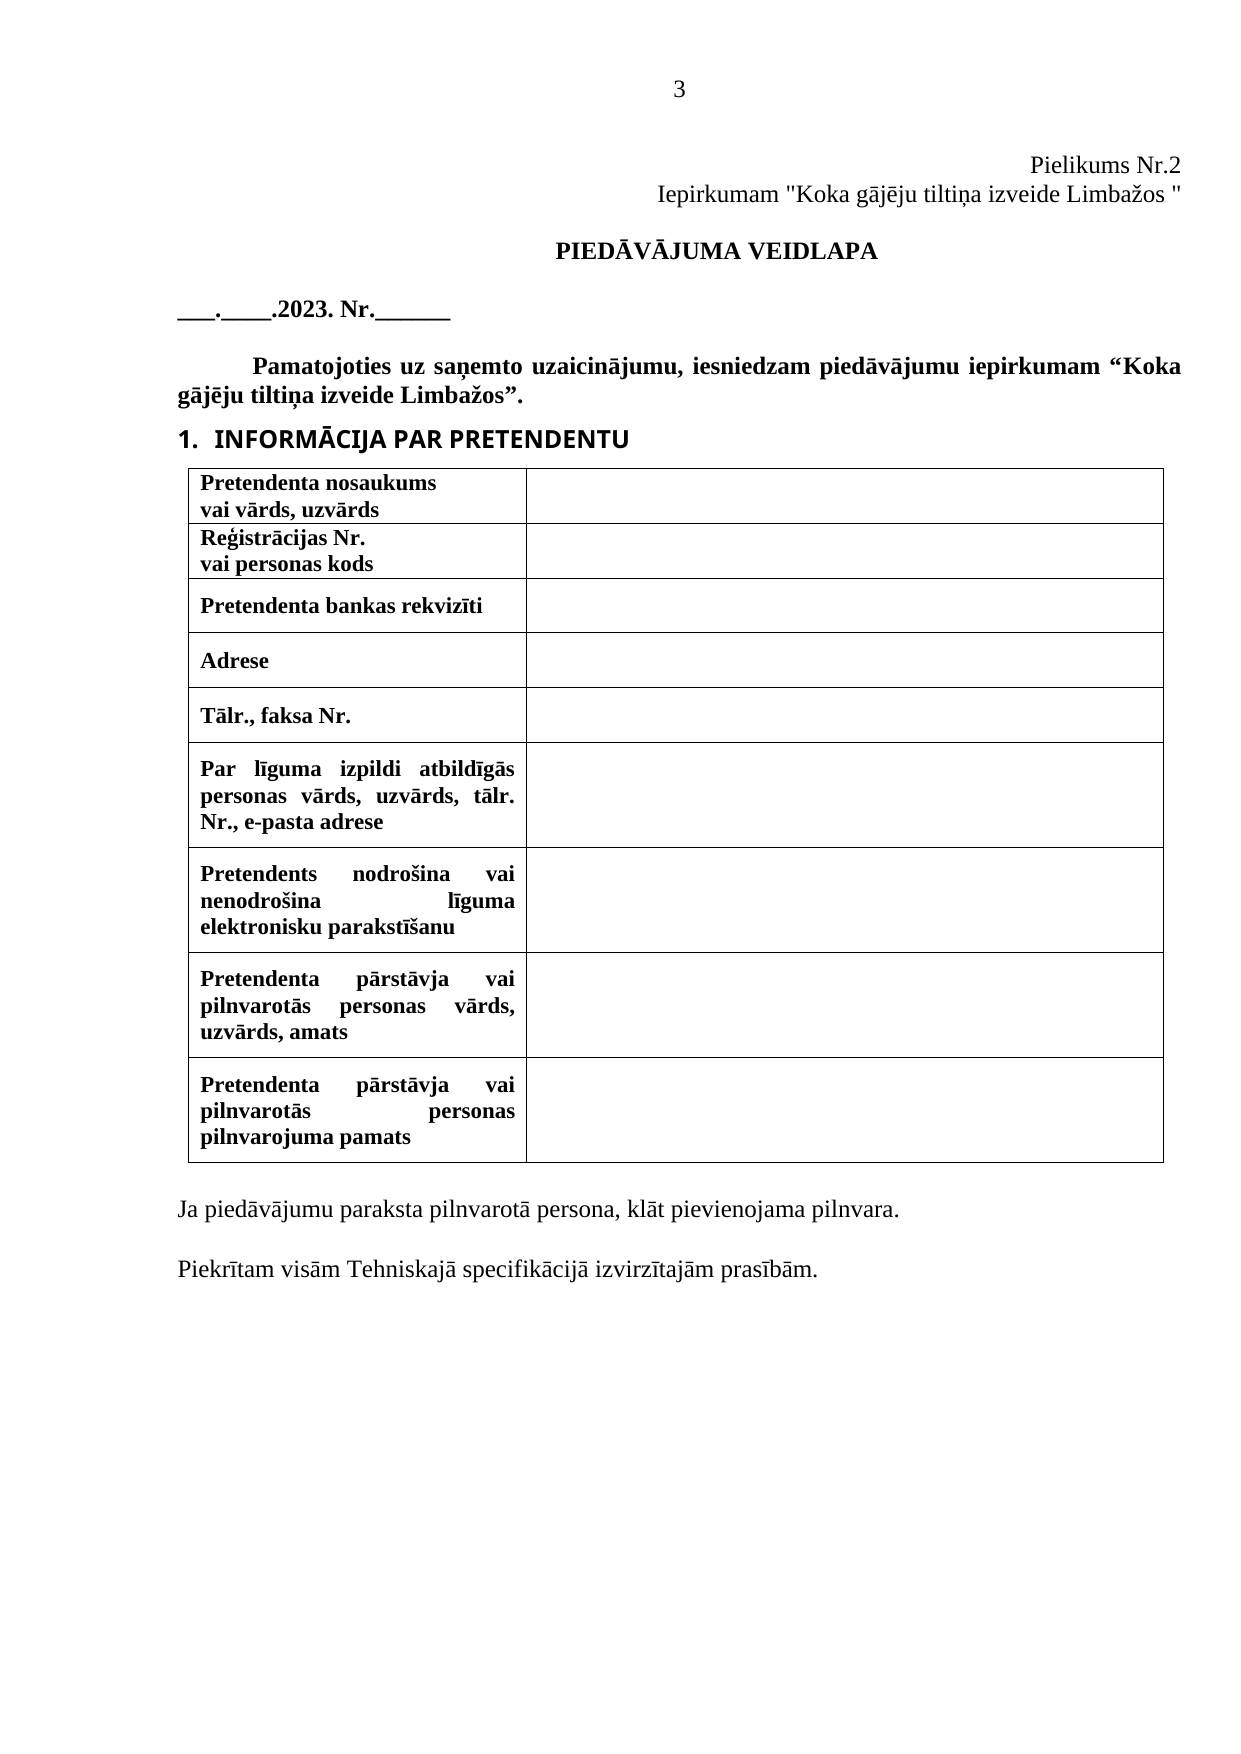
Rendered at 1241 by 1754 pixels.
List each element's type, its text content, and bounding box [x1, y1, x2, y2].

text Pielikums Nr.2 [177, 150, 1181, 179]
list INFORMĀCIJA PAR PRETENDENTU [177, 421, 1181, 455]
text Ja piedāvājumu paraksta pilnvarotā persona, klāt pievienojama pilnvara. [177, 1194, 1181, 1223]
text Iepirkumam "Koka gājēju tiltiņa izveide Limbažos " [177, 179, 1181, 207]
table_cell [527, 633, 1163, 687]
table_cell [527, 1058, 1163, 1162]
table_cell [527, 579, 1163, 632]
text Piekrītam visām Tehniskajā specifikācijā izvirzītajām prasībām. [177, 1254, 1181, 1283]
table_cell Pretendents nodrošina vai nenodrošina līguma elektronisku parakstīšanu [189, 848, 526, 952]
list PIEDĀVĀJUMA VEIDLAPA [252, 236, 1181, 265]
table_cell [527, 848, 1163, 952]
text ___.____.2023. Nr.______ [177, 294, 1181, 322]
table_cell [527, 524, 1163, 577]
table_header Pretendenta nosaukums vai vārds, uzvārds [189, 469, 526, 523]
table_cell Par līguma izpildi atbildīgās personas vārds, uzvārds, tālr. Nr., e-pasta adrese [189, 743, 526, 847]
table_cell Reģistrācijas Nr. vai personas kods [189, 524, 526, 577]
table_cell Pretendenta pārstāvja vai pilnvarotās personas pilnvarojuma pamats [189, 1058, 526, 1162]
table_cell Pretendenta bankas rekvizīti [189, 579, 526, 632]
table_cell [527, 743, 1163, 847]
table_cell [527, 953, 1163, 1057]
text Pamatojoties uz saņemto uzaicinājumu, iesniedzam piedāvājumu iepirkumam “Koka gājēju tiltiņa izveide Limbažos”. [177, 351, 1181, 409]
table_cell Pretendenta pārstāvja vai pilnvarotās personas vārds, uzvārds, amats [189, 953, 526, 1057]
table_cell Tālr., faksa Nr. [189, 688, 526, 742]
table_cell [527, 688, 1163, 742]
table_cell Adrese [189, 633, 526, 687]
table_header [527, 469, 1163, 523]
